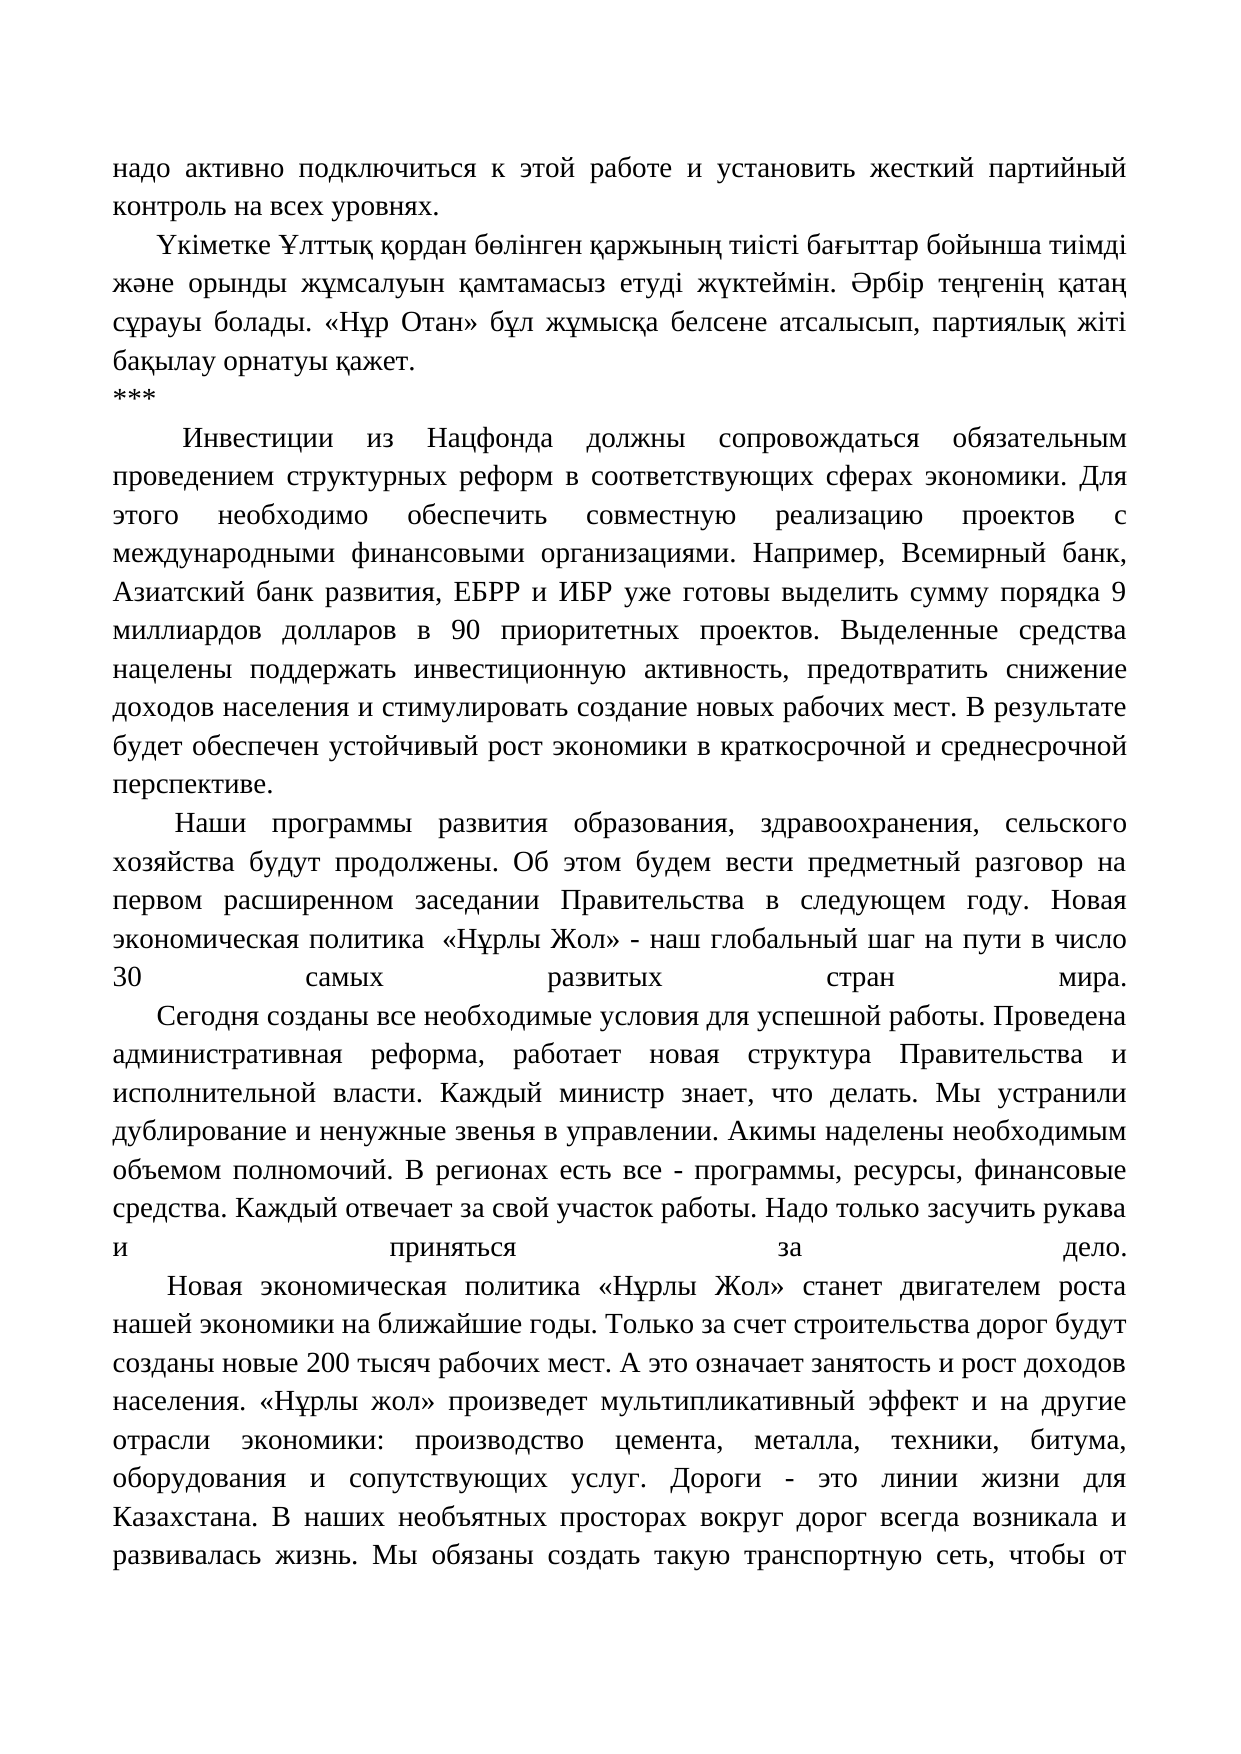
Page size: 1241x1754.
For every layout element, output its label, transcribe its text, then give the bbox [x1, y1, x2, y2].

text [112, 150, 1128, 222]
text Үкіметке Ұлттық қордан бөлінген қаржының тиісті бағыттар бойынша тиімді және орынды жұмсалуын қамтамасыз етуді жүктеймін. Әрбір теңгенің қатаң сұрауы болады. «Нұр Отан» бұл жұмысқа белсене атсалысып, партиялық жіті бақылау орнатуы қажет. [112, 227, 1128, 376]
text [112, 420, 1128, 1571]
text *** [112, 381, 1128, 415]
